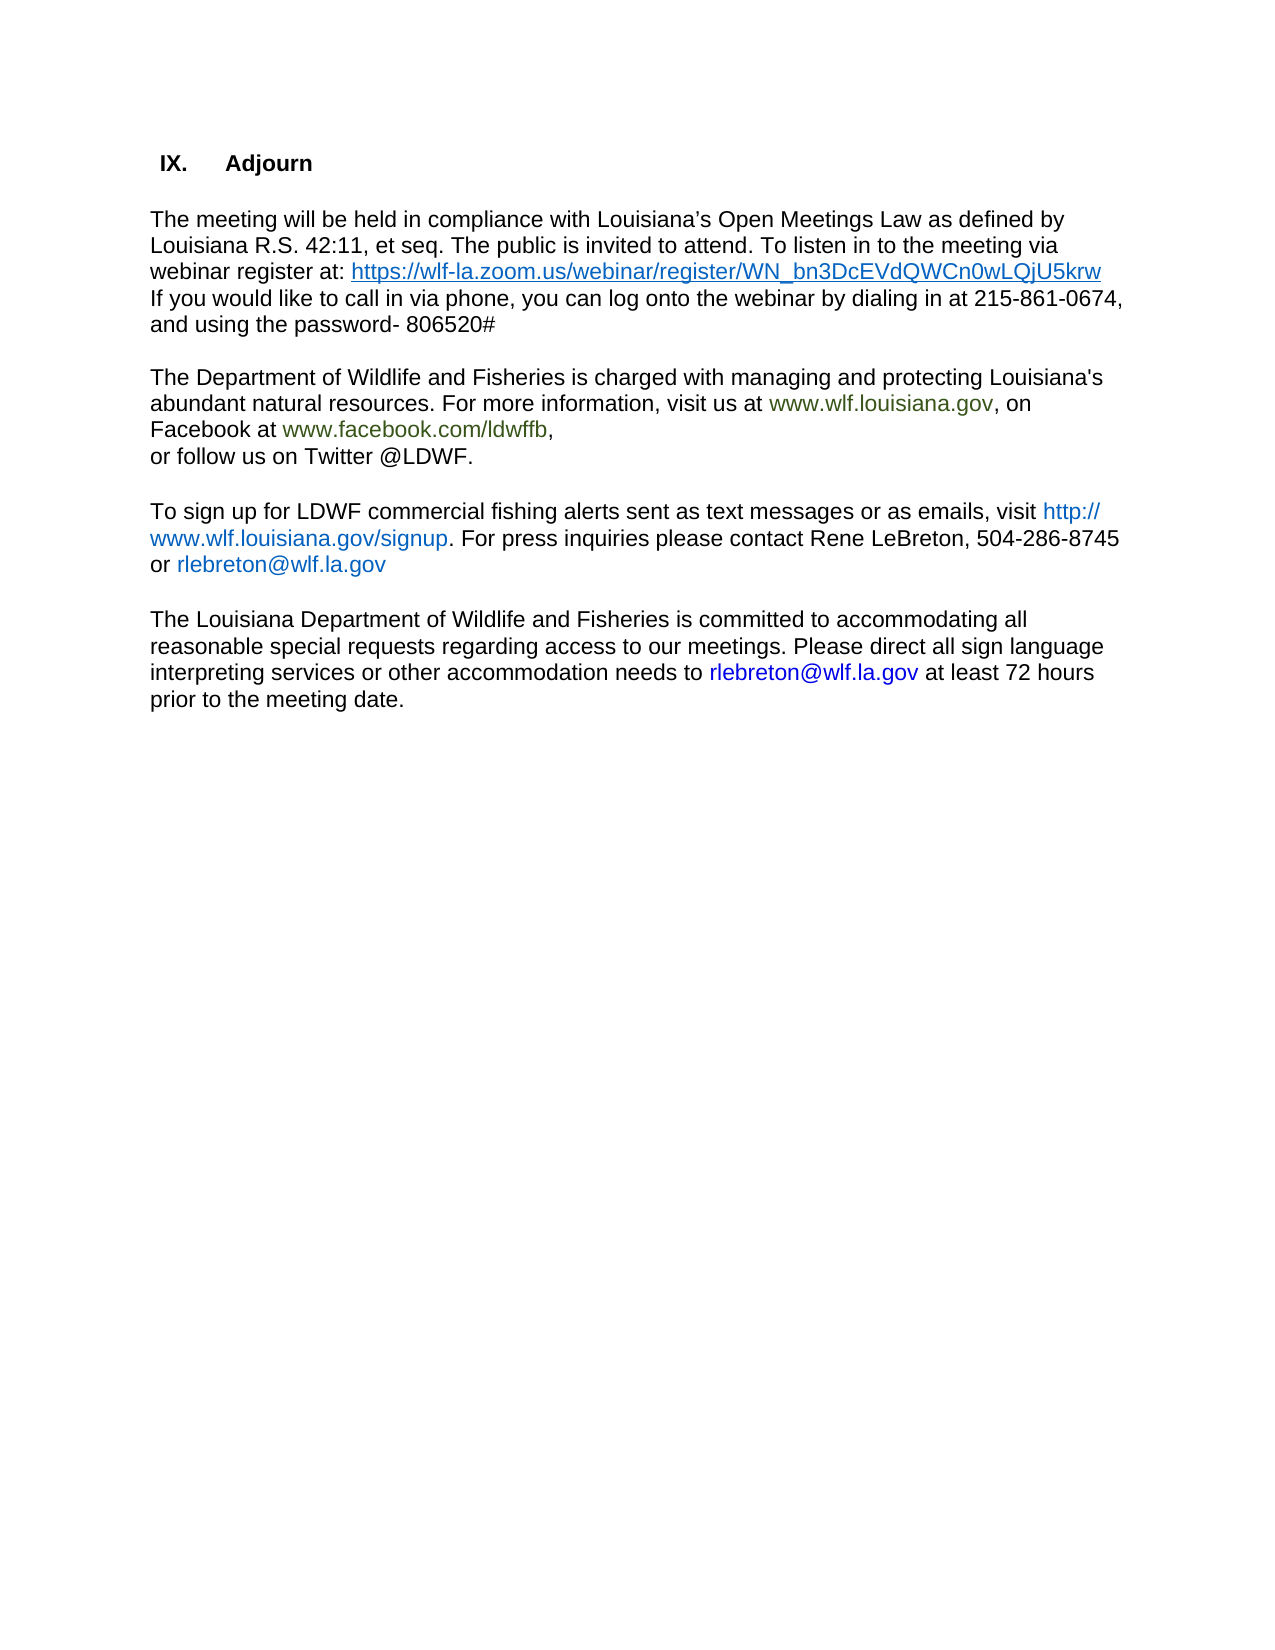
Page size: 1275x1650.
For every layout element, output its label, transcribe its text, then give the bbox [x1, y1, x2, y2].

text The meeting will be held in compliance with Louisiana’s Open Meetings Law as defined by Louisiana R.S. 42:11, et seq. The public is invited to attend. To listen in to the meeting via webinar register at: https://wlf-la.zoom.us/webinar/register/WN_bn3DcEVdQWCn0wLQjU5krw [150, 206, 1125, 284]
text The Louisiana Department of Wildlife and Fisheries is committed to accommodating all reasonable special requests regarding access to our meetings. Please direct all sign language interpreting services or other accommodation needs to rlebreton@wlf.la.gov at least 72 hours prior to the meeting date. [150, 606, 1125, 712]
text To sign up for LDWF commercial fishing alerts sent as text messages or as emails, visit http:// www.wlf.louisiana.gov/signup. For press inquiries please contact Rene LeBreton, 504-286-8745 or rlebreton@wlf.la.gov [150, 498, 1125, 577]
text The Department of Wildlife and Fisheries is charged with managing and protecting Louisiana's abundant natural resources. For more information, visit us at www.wlf.louisiana.gov, on Facebook at www.facebook.com/ldwffb, or follow us on Twitter @LDWF. [150, 364, 1125, 469]
text If you would like to call in via phone, you can log onto the webinar by dialing in at 215-861-0674, and using the password- 806520# [150, 284, 1125, 337]
list Adjourn [187, 150, 1125, 176]
